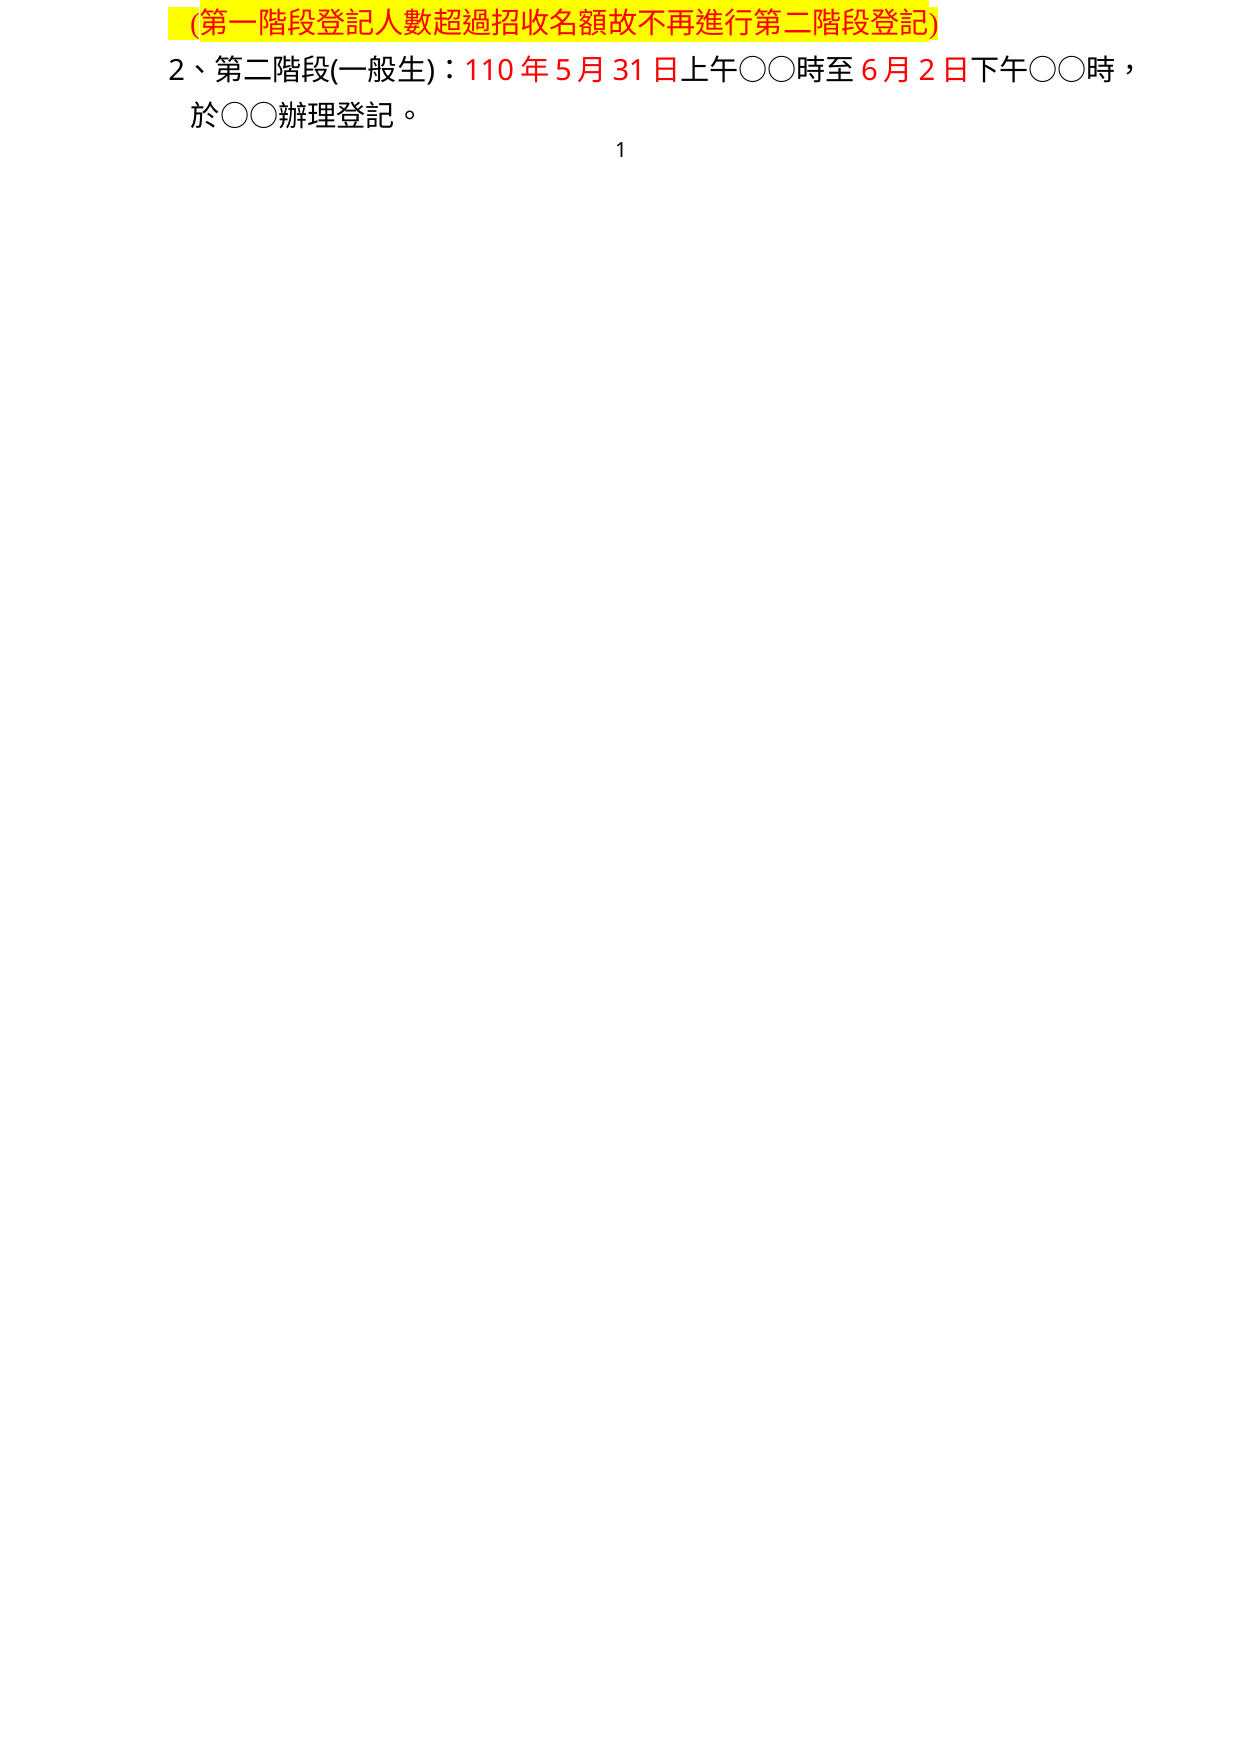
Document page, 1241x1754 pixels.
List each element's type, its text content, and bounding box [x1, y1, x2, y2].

text (第一階段登記人數超過招收名額故不再進行第二階段登記) [929, 0, 1240, 42]
text 於○○辦理登記。 [168, 93, 1240, 135]
text 1 [615, 135, 1240, 163]
text 2、第二階段(一般生)：110年5月31日上午○○時至6月2日下午○○時， [168, 46, 1240, 89]
